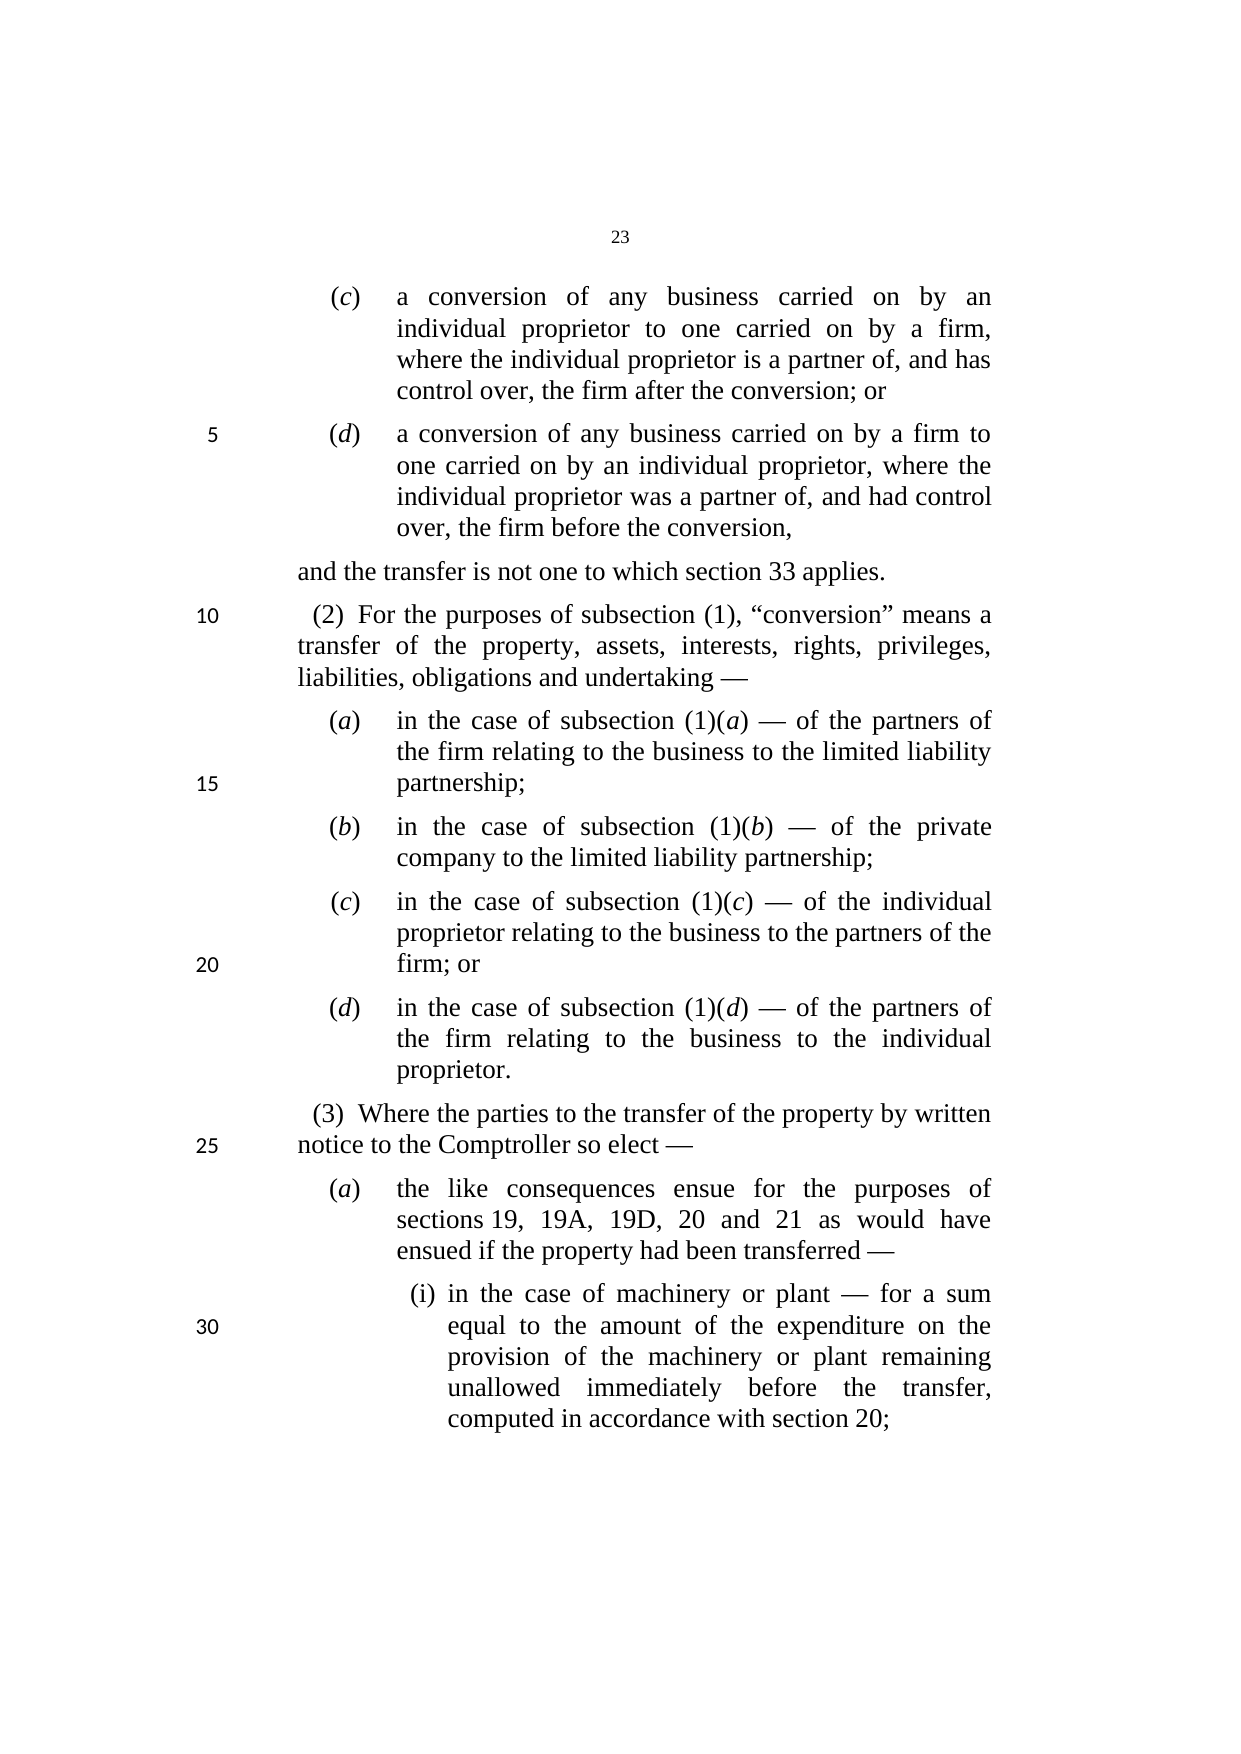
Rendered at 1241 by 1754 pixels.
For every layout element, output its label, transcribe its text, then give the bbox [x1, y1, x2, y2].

text (d) in the case of subsection (1)(d) — of the partners of the firm relating to the business to the individual proprietor. [286, 991, 992, 1084]
text and the transfer is not one to which section 33 applies. [297, 555, 992, 586]
text (2) For the purposes of subsection (1), “conversion” means a transfer of the property, assets, interests, rights, privileges, liabilities, obligations and undertaking — [297, 598, 992, 692]
text (a) the like consequences ensue for the purposes of sections 19, 19A, 19D, 20 and 21 as would have ensued if the property had been transferred — [286, 1172, 992, 1265]
text (c) a conversion of any business carried on by an individual proprietor to one carried on by a firm, where the individual proprietor is a partner of, and has control over, the firm after the conversion; or [286, 281, 992, 405]
text (c) in the case of subsection (1)(c) — of the individual proprietor relating to the business to the partners of the firm; or [286, 885, 992, 978]
text (i) in the case of machinery or plant — for a sum equal to the amount of the expenditure on the provision of the machinery or plant remaining unallowed immediately before the transfer, computed in accordance with section 20; [335, 1278, 992, 1433]
text (3) Where the parties to the transfer of the property by written notice to the Comptroller so elect — [297, 1097, 992, 1159]
text (a) in the case of subsection (1)(a) — of the partners of the firm relating to the business to the limited liability partnership; [286, 704, 992, 798]
text (b) in the case of subsection (1)(b) — of the private company to the limited liability partnership; [286, 810, 992, 872]
text (d) a conversion of any business carried on by a firm to one carried on by an individual proprietor, where the individual proprietor was a partner of, and had control over, the firm before the conversion, [286, 418, 992, 542]
